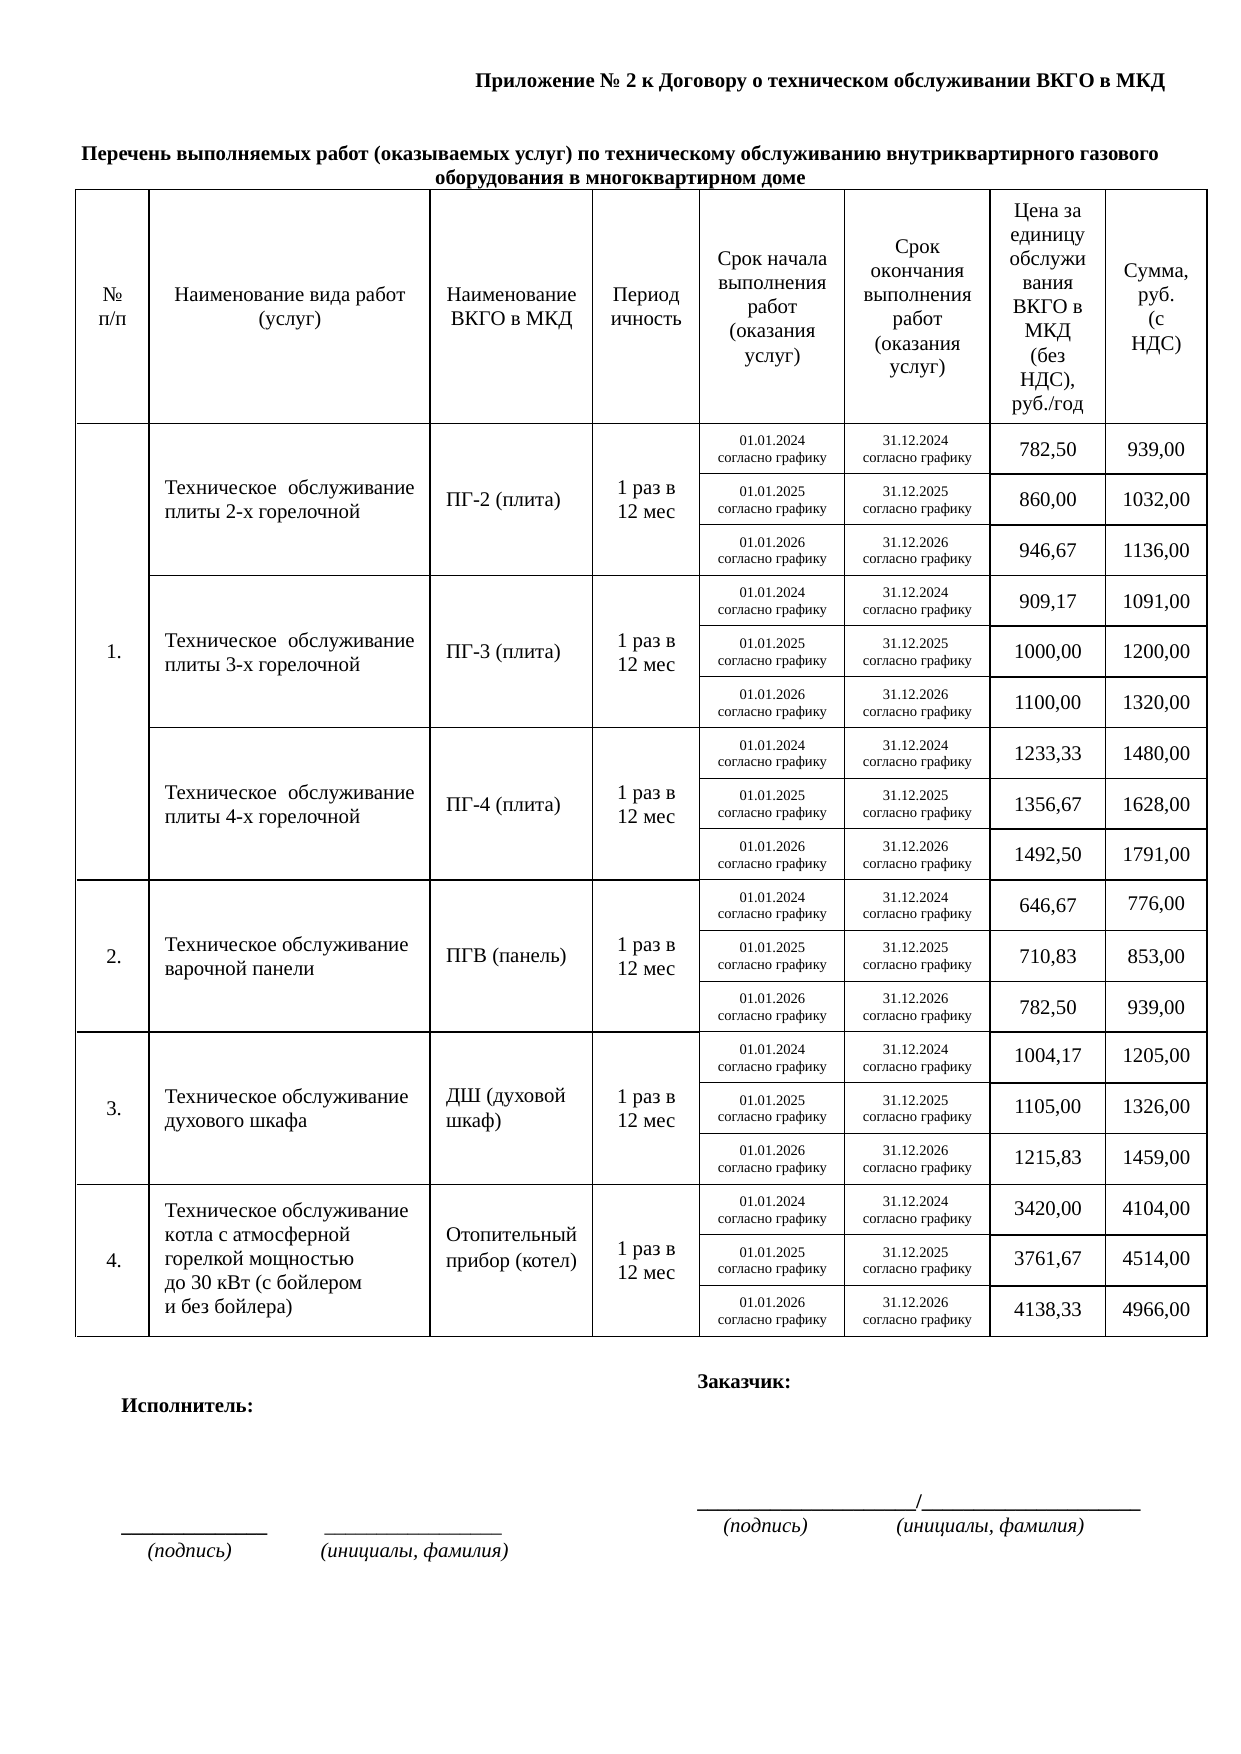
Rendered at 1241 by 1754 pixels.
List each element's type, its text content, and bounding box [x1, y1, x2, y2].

table_cell 01.01.2025 согласно графику [700, 474, 844, 524]
table_header Срок окончания выполнения работ (оказания услуг) [845, 190, 989, 422]
table_cell 31.12.2026 согласно графику [845, 525, 989, 575]
table_cell 710,83 [991, 931, 1105, 981]
table_cell 1459,00 [1106, 1134, 1206, 1183]
table_cell 1 раз в 12 мес [593, 1185, 699, 1336]
table_cell Техническое обслуживание плиты 2-х горелочной [150, 424, 429, 575]
table_cell 31.12.2024 согласно графику [845, 424, 989, 473]
table_cell 646,67 [991, 881, 1105, 930]
table_cell 01.01.2026 согласно графику [700, 982, 844, 1031]
table_cell 1000,00 [991, 627, 1105, 676]
table_cell 01.01.2025 согласно графику [700, 1235, 844, 1285]
table_cell 01.01.2024 согласно графику [700, 1185, 844, 1234]
table_cell 31.12.2024 согласно графику [845, 576, 989, 625]
table_cell 776,00 [1106, 881, 1206, 930]
table_cell 31.12.2024 согласно графику [845, 880, 989, 930]
table_cell 31.12.2025 согласно графику [845, 626, 989, 676]
table_cell 1628,00 [1106, 779, 1206, 828]
table_cell 1791,00 [1106, 830, 1206, 879]
table_cell 1205,00 [1106, 1033, 1206, 1082]
table_cell 1 раз в 12 мес [593, 424, 699, 575]
table_cell 939,00 [1106, 424, 1206, 473]
table_cell 01.01.2025 согласно графику [700, 779, 844, 828]
table_cell 782,50 [991, 982, 1105, 1031]
table_cell Техническое обслуживание котла с атмосферной горелкой мощностью до 30 кВт (с бойлером и без бойлера) [150, 1185, 429, 1336]
table_cell 1100,00 [991, 678, 1105, 727]
table_cell 1320,00 [1106, 678, 1206, 727]
table_cell 31.12.2026 согласно графику [845, 982, 989, 1031]
table_cell 1004,17 [991, 1033, 1105, 1082]
table_cell 1215,83 [991, 1134, 1105, 1183]
table_header № п/п [76, 190, 148, 422]
table_header Наименование вида работ (услуг) [150, 190, 429, 422]
table_cell 853,00 [1106, 931, 1206, 981]
table_cell 1492,50 [991, 830, 1105, 879]
table_cell ПГ-2 (плита) [431, 424, 592, 575]
table_cell 1233,33 [991, 728, 1105, 778]
table_cell 946,67 [991, 526, 1105, 575]
table_cell Техническое обслуживание плиты 4-х горелочной [150, 728, 429, 879]
table_cell 1326,00 [1106, 1084, 1206, 1133]
table_cell 01.01.2026 согласно графику [700, 1134, 844, 1183]
table_cell 1356,67 [991, 779, 1105, 828]
table_cell 31.12.2026 согласно графику [845, 1134, 989, 1183]
table_cell 1480,00 [1106, 728, 1206, 778]
table_cell 3761,67 [991, 1236, 1105, 1285]
table_cell 01.01.2025 согласно графику [700, 931, 844, 981]
table_cell 31.12.2026 согласно графику [845, 677, 989, 727]
table_cell 939,00 [1106, 982, 1206, 1031]
table_cell 31.12.2025 согласно графику [845, 1083, 989, 1133]
table_cell 31.12.2025 согласно графику [845, 931, 989, 981]
table_cell ПГ-3 (плита) [431, 576, 592, 727]
table_cell 31.12.2024 согласно графику [845, 728, 989, 778]
table_cell Техническое обслуживание плиты 3-х горелочной [150, 576, 429, 727]
table_cell 1 раз в 12 мес [593, 576, 699, 727]
table_cell 4. [76, 1185, 148, 1336]
table_cell 01.01.2026 согласно графику [700, 525, 844, 575]
table_cell 3420,00 [991, 1185, 1105, 1234]
table_cell 860,00 [991, 475, 1105, 524]
table_cell 01.01.2024 согласно графику [700, 576, 844, 625]
text Перечень выполняемых работ (оказываемых услуг) по техническому обслуживанию внутриквартирного газового оборудования в многоквартирном доме [75, 141, 1165, 189]
table_cell 01.01.2025 согласно графику [700, 1083, 844, 1133]
table_cell 31.12.2025 согласно графику [845, 474, 989, 524]
table_cell 31.12.2026 согласно графику [845, 1286, 989, 1336]
table_cell Техническое обслуживание духового шкафа [150, 1033, 429, 1183]
table_cell 1200,00 [1106, 627, 1206, 676]
table_header Периодичность [593, 190, 699, 422]
table_cell Техническое обслуживание варочной панели [150, 881, 429, 1031]
table_header Наименование ВКГО в МКД [431, 190, 592, 422]
table_cell 31.12.2024 согласно графику [845, 1185, 989, 1234]
table_cell 01.01.2026 согласно графику [700, 677, 844, 727]
table_cell 31.12.2025 согласно графику [845, 1235, 989, 1285]
table_cell ДШ (духовой шкаф) [431, 1033, 592, 1183]
table_cell 01.01.2024 согласно графику [700, 424, 844, 473]
table_cell 2. [76, 880, 148, 1031]
table_cell 1. [76, 424, 148, 879]
table_cell 1 раз в 12 мес [593, 1033, 699, 1183]
table_cell 01.01.2024 согласно графику [700, 880, 844, 930]
table_cell 782,50 [991, 424, 1105, 473]
table_cell 1105,00 [991, 1084, 1105, 1133]
table_header Сумма, руб. (с НДС) [1106, 190, 1206, 422]
table_cell 4966,00 [1106, 1287, 1206, 1336]
table_cell 4138,33 [991, 1287, 1105, 1336]
table_cell 909,17 [991, 576, 1105, 625]
table_cell 1 раз в 12 мес [593, 881, 699, 1031]
table_cell Отопительный прибор (котел) [431, 1185, 592, 1336]
table_cell 3. [76, 1032, 148, 1183]
table_cell 1091,00 [1106, 576, 1206, 625]
text Приложение № 2 к Договору о техническом обслуживании ВКГО в МКД [75, 68, 1165, 92]
table_cell 31.12.2025 согласно графику [845, 779, 989, 828]
table_cell 31.12.2024 согласно графику [845, 1032, 989, 1082]
table_cell 4104,00 [1106, 1185, 1206, 1234]
table_cell ПГ-4 (плита) [431, 728, 592, 879]
table_cell 01.01.2026 согласно графику [700, 829, 844, 879]
table_cell 1032,00 [1106, 475, 1206, 524]
table_cell Исполнитель: ______________ _________________ (подпись) (инициалы, фамилия) [106, 1337, 681, 1670]
table_cell 01.01.2025 согласно графику [700, 626, 844, 676]
table_cell ПГВ (панель) [431, 881, 592, 1031]
table_cell 4514,00 [1106, 1236, 1206, 1285]
table_cell 1136,00 [1106, 526, 1206, 575]
table_header Срок начала выполнения работ (оказания услуг) [700, 190, 844, 422]
table_cell 31.12.2026 согласно графику [845, 829, 989, 879]
table_header Цена за единицу обслуживания ВКГО в МКД (без НДС), руб./год [991, 190, 1105, 422]
table_cell 01.01.2024 согласно графику [700, 1032, 844, 1082]
table_cell 1 раз в 12 мес [593, 728, 699, 879]
table_cell 01.01.2024 согласно графику [700, 728, 844, 778]
table_cell 01.01.2026 согласно графику [700, 1286, 844, 1336]
table_cell Заказчик: _____________________/_____________________ (подпись) (инициалы, фамилия) [681, 1337, 1168, 1670]
